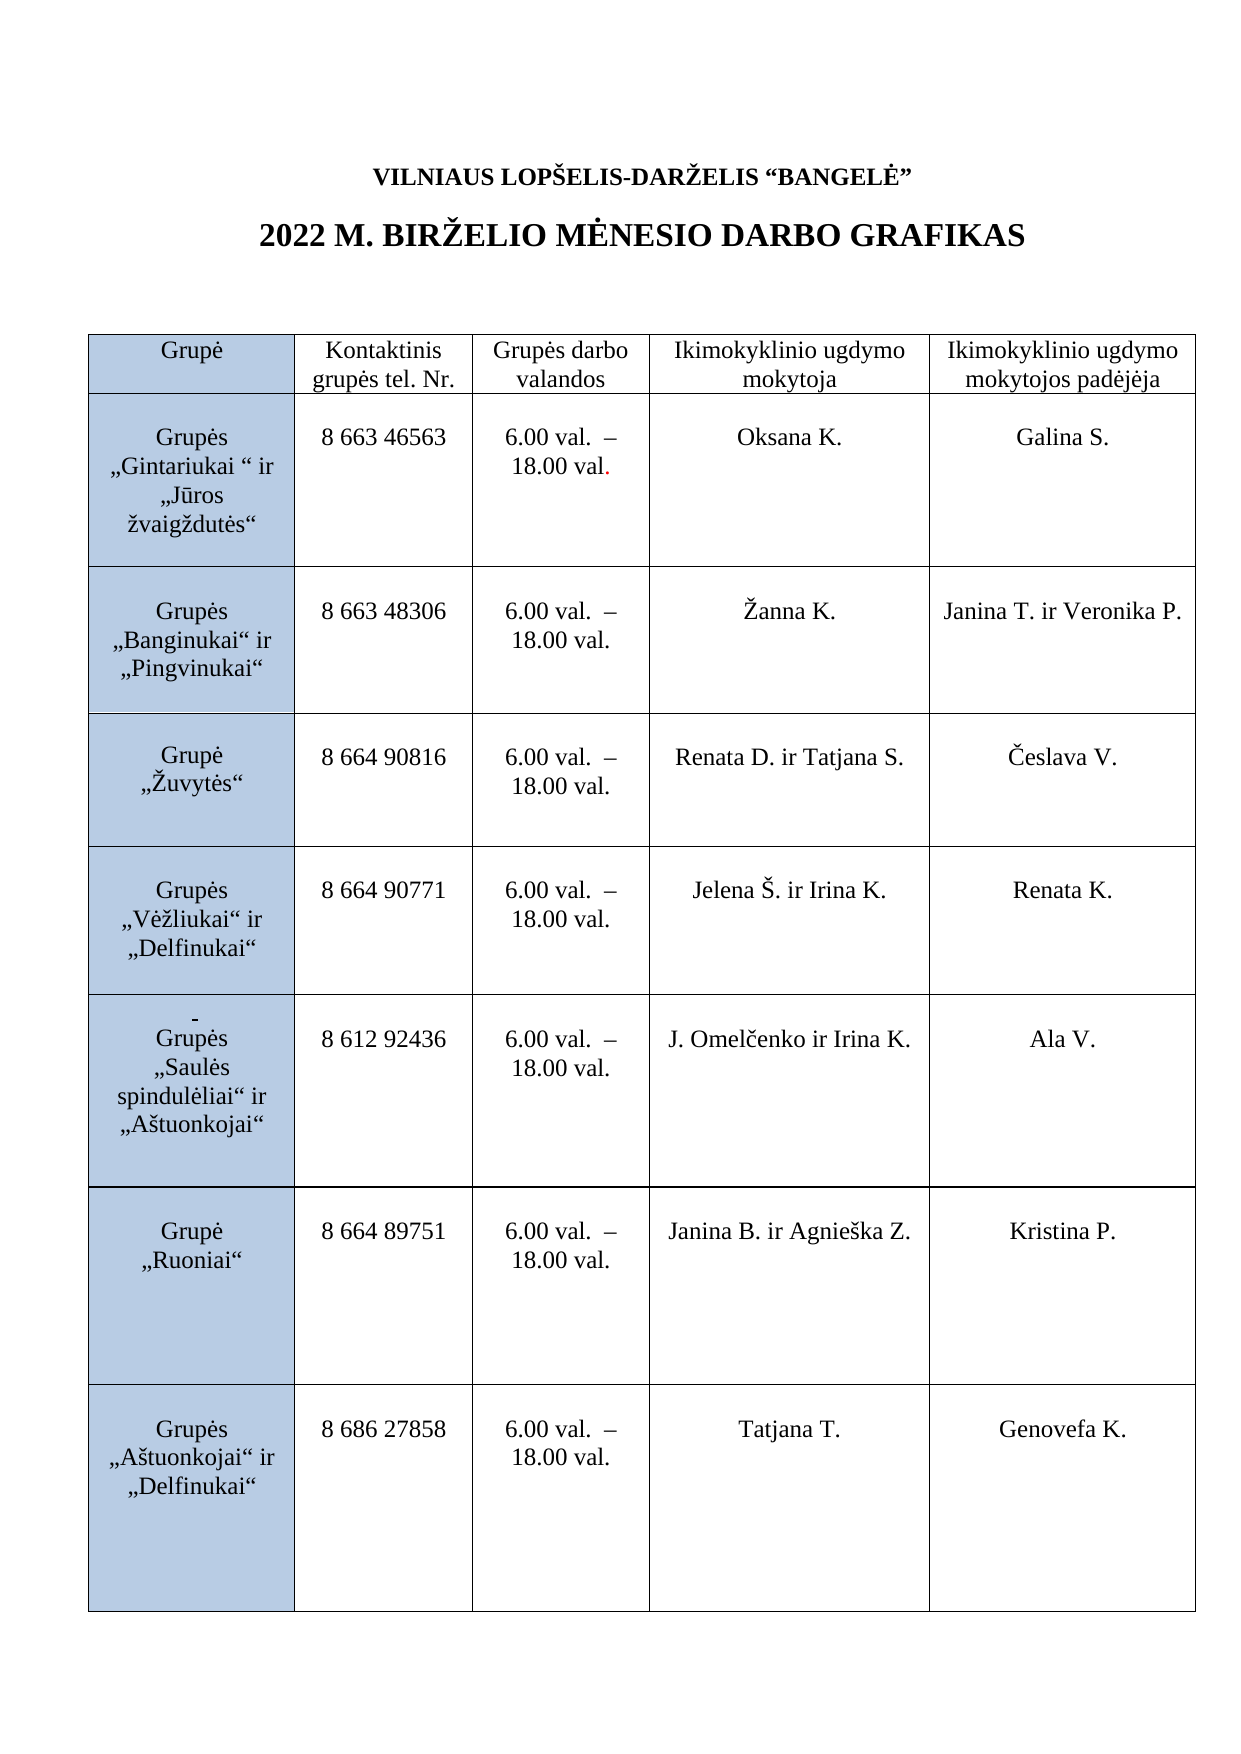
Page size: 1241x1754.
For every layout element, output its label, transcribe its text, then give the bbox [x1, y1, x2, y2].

table_cell 6.00 val. – 18.00 val. [473, 1385, 649, 1611]
table_header Ikimokyklinio ugdymo mokytoja [650, 335, 929, 393]
table_cell 6.00 val. – 18.00 val. [473, 995, 649, 1186]
table_cell Renata K. [930, 847, 1195, 994]
table_cell 6.00 val. – 18.00 val. [473, 394, 649, 566]
table_cell Kristina P. [930, 1188, 1195, 1384]
table_cell 8 663 46563 [295, 394, 472, 566]
table_cell Galina S. [930, 394, 1195, 566]
table_header Grupė [89, 335, 294, 393]
table_cell 6.00 val. – 18.00 val. [473, 1188, 649, 1384]
table_cell Tatjana T. [650, 1385, 929, 1611]
table_header Grupės darbo valandos [473, 335, 649, 393]
table_cell 6.00 val. – 18.00 val. [473, 847, 649, 994]
table_cell 8 663 48306 [295, 567, 472, 712]
table_cell Grupės „Saulės spindulėliai“ ir „Aštuonkojai“ [89, 995, 294, 1186]
table_cell Žanna K. [650, 567, 929, 712]
table_cell Jelena Š. ir Irina K. [650, 847, 929, 994]
table_cell Oksana K. [650, 394, 929, 566]
table_cell Ala V. [930, 995, 1195, 1186]
table_cell 8 686 27858 [295, 1385, 472, 1611]
table_cell 8 664 89751 [295, 1188, 472, 1384]
table_cell Grupė „Žuvytės“ [89, 714, 294, 846]
table_cell Grupės „Aštuonkojai“ ir „Delfinukai“ [89, 1385, 294, 1611]
table_cell 8 664 90771 [295, 847, 472, 994]
table_cell Janina T. ir Veronika P. [930, 567, 1195, 712]
table_cell 8 612 92436 [295, 995, 472, 1186]
table_cell Grupės „Banginukai“ ir „Pingvinukai“ [89, 567, 294, 712]
table_header Kontaktinis grupės tel. Nr. [295, 335, 472, 393]
table_cell J. Omelčenko ir Irina K. [650, 995, 929, 1186]
table_cell 6.00 val. – 18.00 val. [473, 567, 649, 712]
table_cell Janina B. ir Agnieška Z. [650, 1188, 929, 1384]
table_cell Grupės „Vėžliukai“ ir „Delfinukai“ [89, 847, 294, 994]
table_cell Česlava V. [930, 714, 1195, 846]
text 2022 M. BIRŽELIO MĖNESIO DARBO GRAFIKAS [103, 215, 1181, 254]
table_header Ikimokyklinio ugdymo mokytojos padėjėja [930, 335, 1195, 393]
table_cell Grupės „Gintariukai “ ir „Jūros žvaigždutės“ [89, 394, 294, 566]
table_cell 8 664 90816 [295, 714, 472, 846]
table_cell Grupė „Ruoniai“ [89, 1188, 294, 1384]
table_cell 6.00 val. – 18.00 val. [473, 714, 649, 846]
text VILNIAUS LOPŠELIS-DARŽELIS “BANGELĖ” [103, 162, 1181, 190]
table_cell Renata D. ir Tatjana S. [650, 714, 929, 846]
table_cell Genovefa K. [930, 1385, 1195, 1611]
